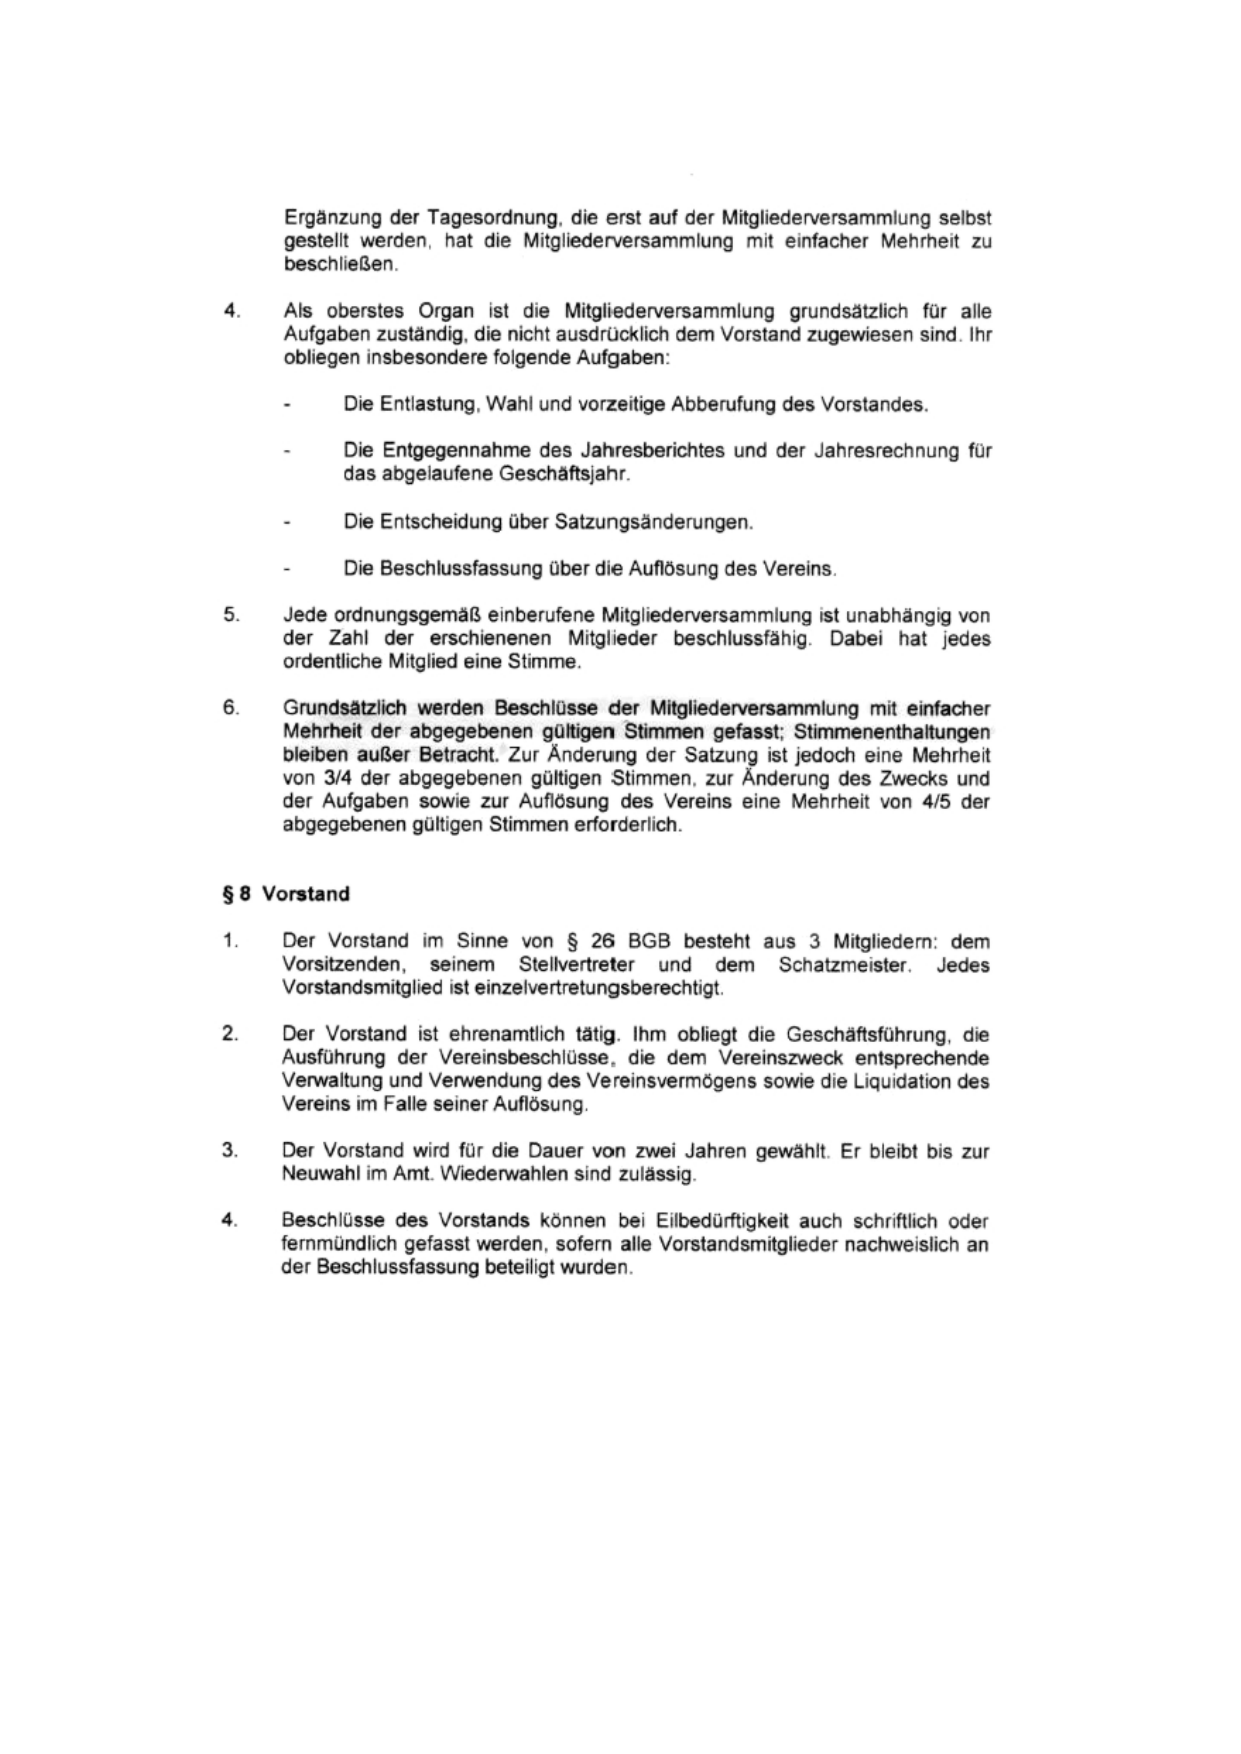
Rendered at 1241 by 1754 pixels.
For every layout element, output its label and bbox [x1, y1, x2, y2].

picture [147, 147, 1093, 1368]
